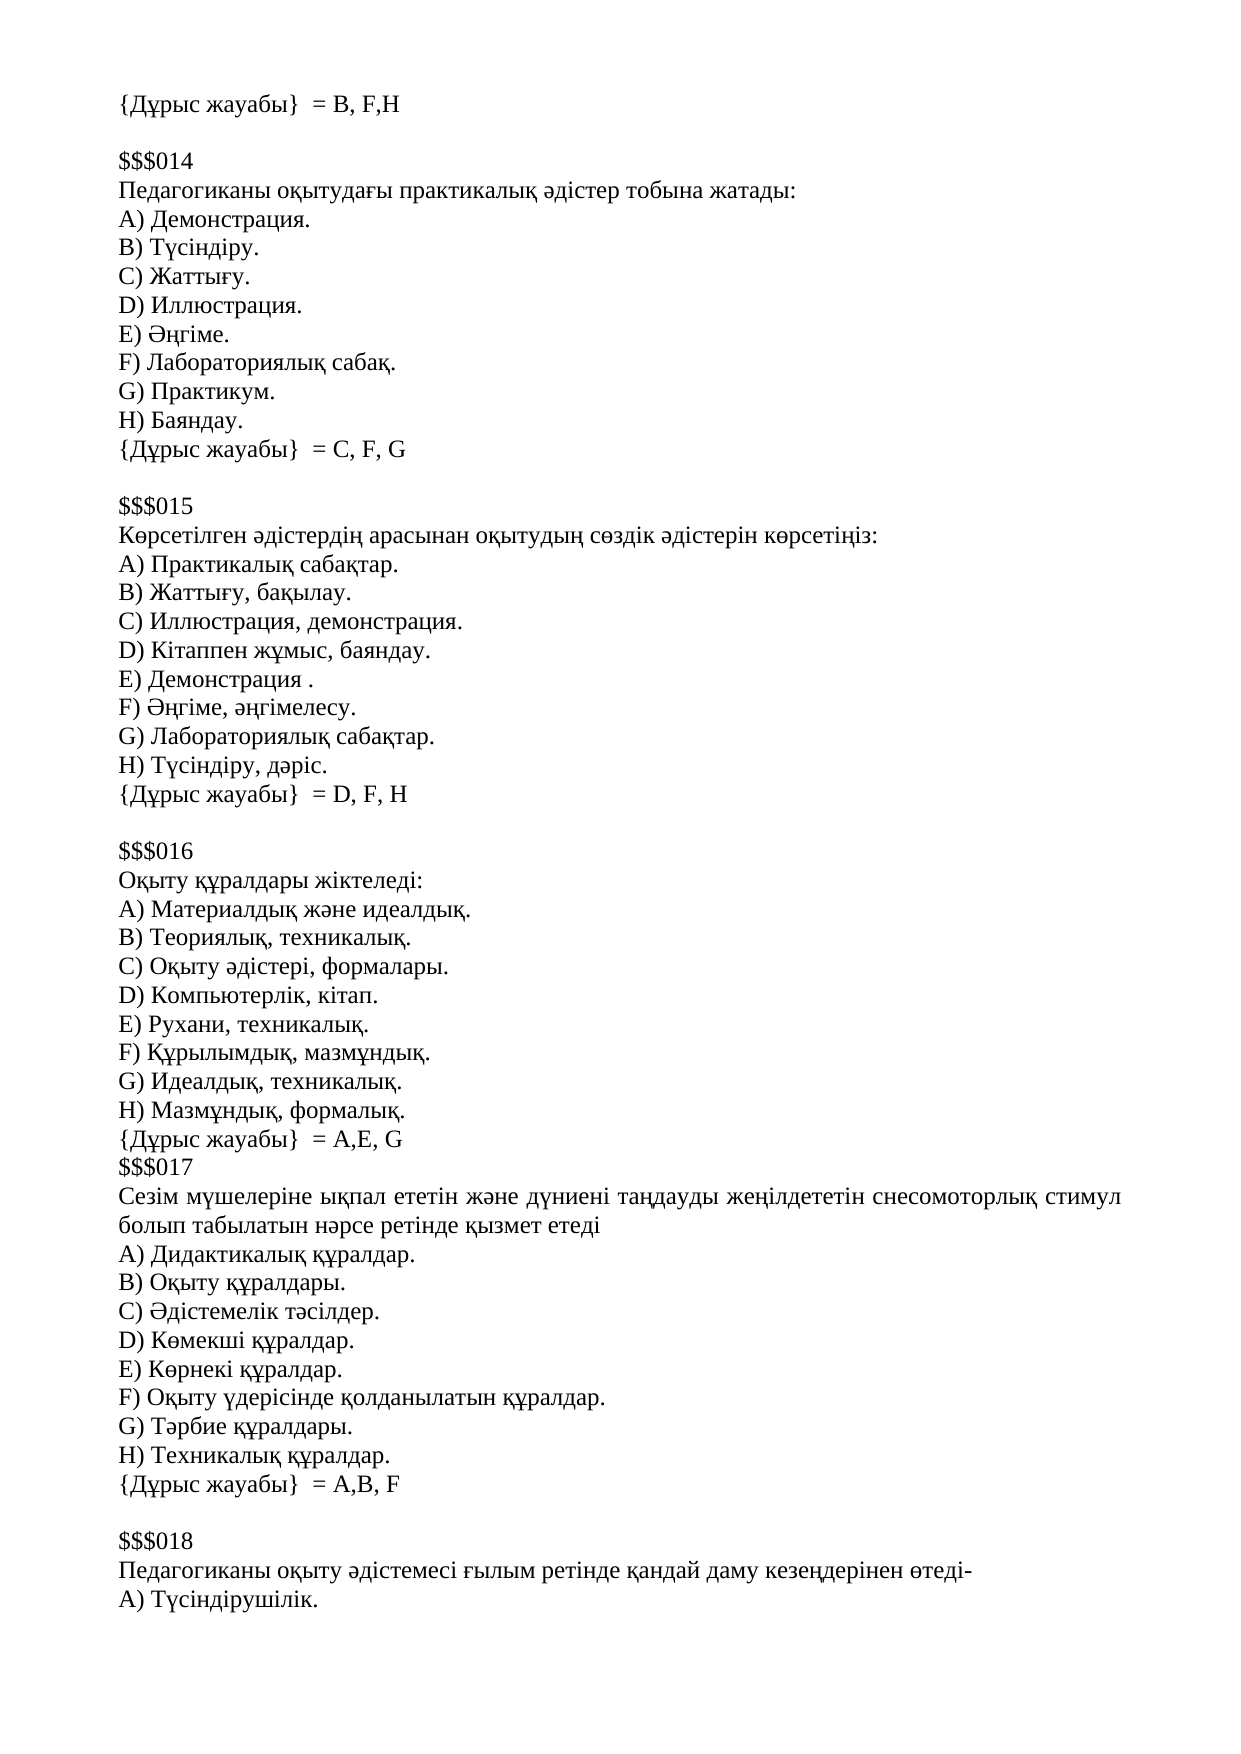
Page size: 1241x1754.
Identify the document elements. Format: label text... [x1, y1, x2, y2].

text G) Лабораториялық сабақтар. [118, 721, 1122, 750]
text B) Түсіндіру. [118, 232, 1122, 261]
text {Дұрыс жауабы} = A,Е, G [118, 1124, 1122, 1152]
text C) Жаттығу. [118, 261, 1122, 290]
text Оқыту құралдары жіктеледі: [118, 865, 1122, 894]
text Педагогиканы оқытудағы практикалық әдістер тобына жатады: [118, 175, 1122, 204]
text $$$017 [118, 1152, 1122, 1181]
text D) Компьютерлік, кітап. [118, 980, 1122, 1009]
text A) Түсіндірушілік. [118, 1584, 1122, 1612]
text A) Дидактикалық құралдар. [118, 1239, 1122, 1267]
text $$$018 [118, 1526, 1122, 1555]
text H) Түсіндіру, дәріс. [118, 750, 1122, 779]
text Педагогиканы оқыту әдістемесі ғылым ретінде қандай даму кезеңдерінен өтеді- [118, 1555, 1122, 1584]
text H) Техникалық құралдар. [118, 1440, 1122, 1469]
text $$$015 [118, 491, 1122, 520]
text Сезім мүшелеріне ықпал ететін және дүниені таңдауды жеңілдететін снесомоторлық стимул болып табылатын нәрсе ретінде қызмет етеді [118, 1181, 1122, 1239]
text D) Иллюстрация. [118, 290, 1122, 319]
text E) Әңгіме. [118, 319, 1122, 347]
text F) Әңгіме, әңгімелесу. [118, 692, 1122, 721]
text B) Оқыту құралдары. [118, 1267, 1122, 1296]
text B) Жаттығу, бақылау. [118, 577, 1122, 606]
text {Дұрыс жауабы} = С, F, G [118, 434, 1122, 462]
text A) Практикалық сабақтар. [118, 549, 1122, 577]
text F) Оқыту үдерісінде қолданылатын құралдар. [118, 1382, 1122, 1411]
text C) Әдістемелік тәсілдер. [118, 1296, 1122, 1325]
text D) Көмекші құралдар. [118, 1325, 1122, 1354]
text $$$014 [118, 146, 1122, 175]
text G) Идеалдық, техникалық. [118, 1066, 1122, 1095]
text G) Тәрбие құралдары. [118, 1411, 1122, 1440]
text E) Көрнекі құралдар. [118, 1354, 1122, 1382]
text F) Құрылымдық, мазмұндық. [118, 1037, 1122, 1066]
text D) Кітаппен жұмыс, баяндау. [118, 635, 1122, 664]
text E) Демонстрация . [118, 664, 1122, 692]
text H) Мазмұндық, формалық. [118, 1095, 1122, 1124]
text A) Материалдық және идеалдық. [118, 894, 1122, 922]
text G) Практикум. [118, 376, 1122, 405]
text B) Теориялық, техникалық. [118, 922, 1122, 951]
text C) Оқыту әдістері, формалары. [118, 951, 1122, 980]
text {Дұрыс жауабы} = B, F,Н [118, 89, 1122, 117]
text C) Иллюстрация, демонстрация. [118, 606, 1122, 635]
text $$$016 [118, 836, 1122, 865]
text Көрсетілген әдістердің арасынан оқытудың сөздік әдістерін көрсетіңіз: [118, 520, 1122, 549]
text A) Демонстрация. [118, 204, 1122, 232]
text E) Рухани, техникалық. [118, 1009, 1122, 1037]
text H) Баяндау. [118, 405, 1122, 434]
text {Дұрыс жауабы} = D, F, H [118, 779, 1122, 807]
text {Дұрыс жауабы} = A,В, F [118, 1469, 1122, 1497]
text F) Лабораториялық сабақ. [118, 347, 1122, 376]
